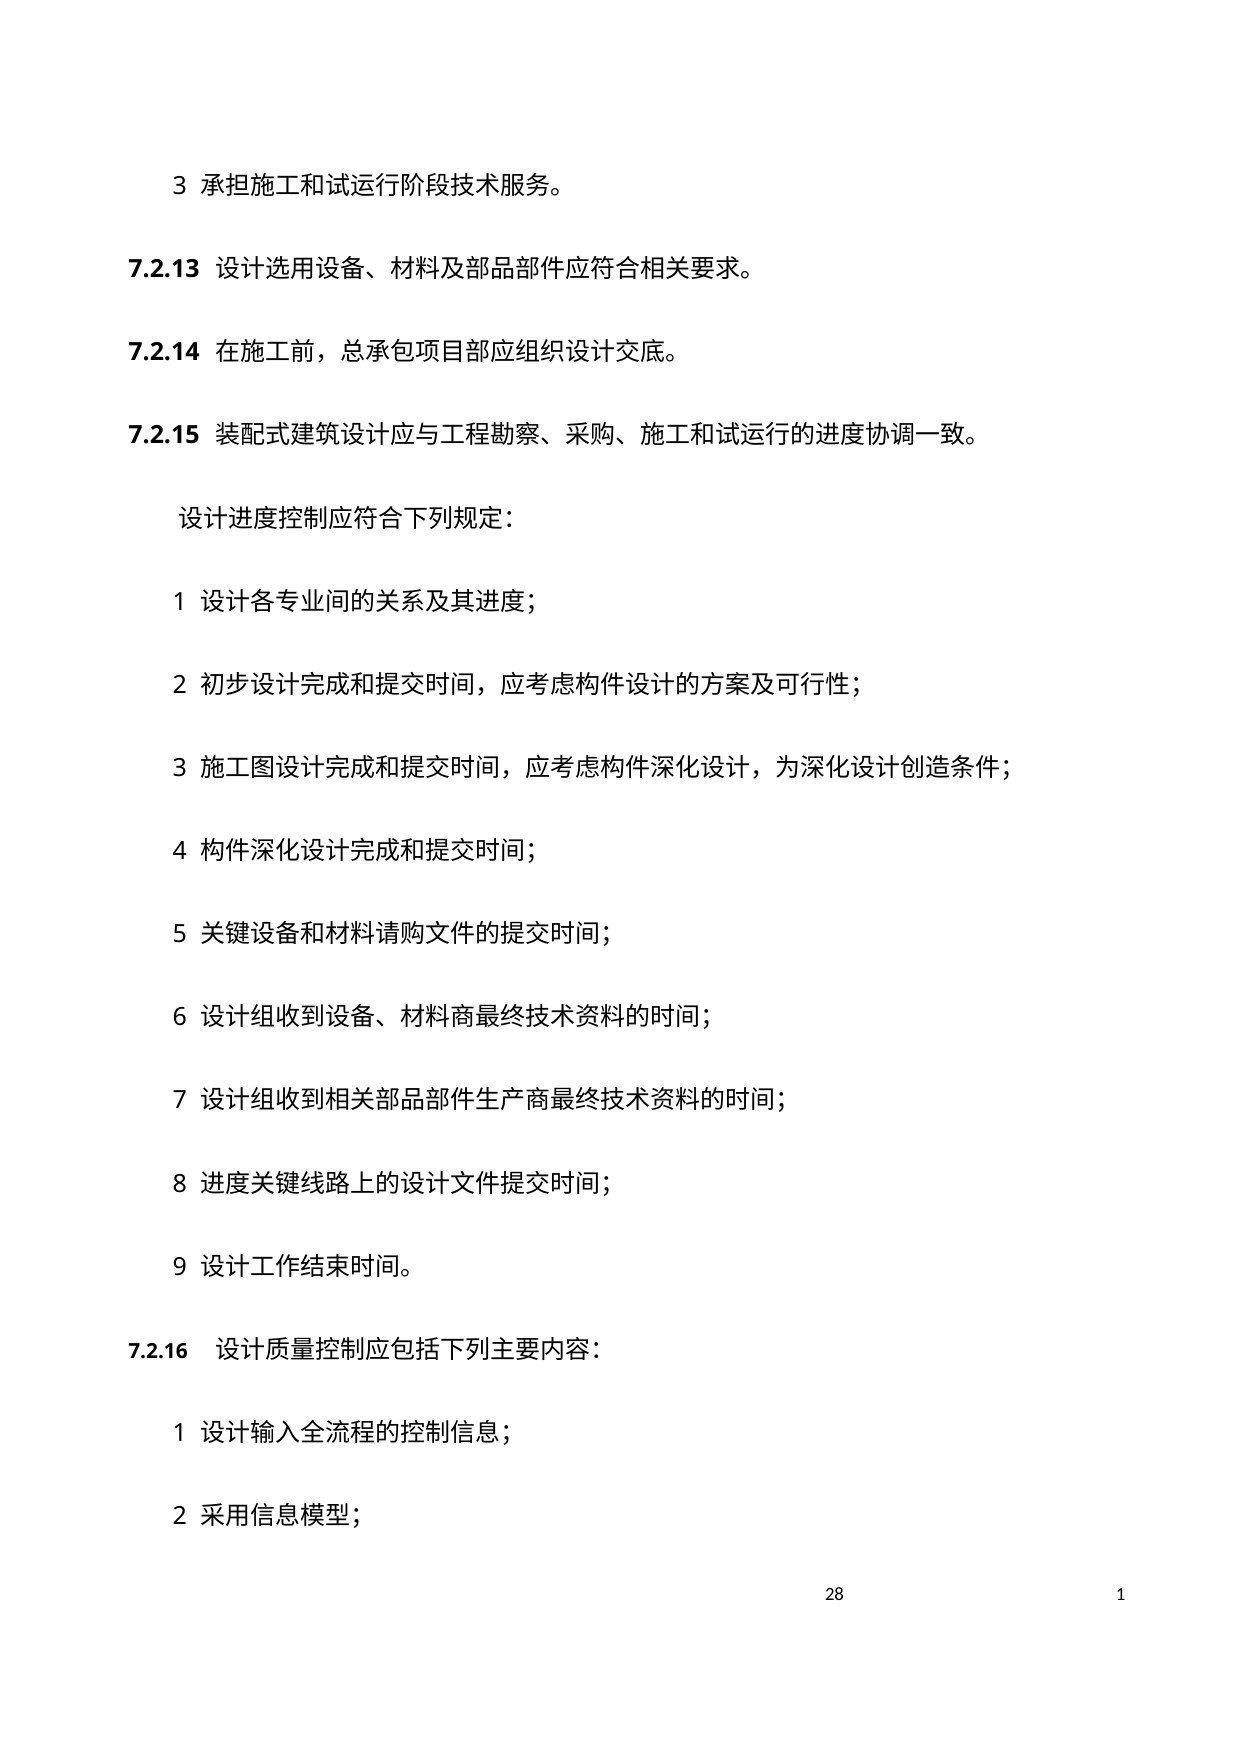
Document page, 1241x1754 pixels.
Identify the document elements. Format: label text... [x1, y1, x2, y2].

list 初步设计完成和提交时间，应考虑构件设计的方案及可行性； [172, 650, 1125, 715]
list 关键设备和材料请购文件的提交时间； [172, 899, 1125, 964]
list 装配式建筑设计应与工程勘察、采购、施工和试运行的进度协调一致。 [128, 401, 1125, 466]
list 进度关键线路上的设计文件提交时间； [172, 1149, 1125, 1214]
list 设计质量控制应包括下列主要内容： [128, 1315, 1125, 1380]
list 设计组收到相关部品部件生产商最终技术资料的时间； [172, 1066, 1125, 1131]
list 设计各专业间的关系及其进度； [172, 567, 1125, 632]
list 设计选用设备、材料及部品部件应符合相关要求。 [128, 234, 1125, 299]
list 采用信息模型； [172, 1481, 1125, 1546]
list 构件深化设计完成和提交时间； [172, 816, 1125, 881]
list 承担施工和试运行阶段技术服务。 [172, 151, 1125, 216]
list 设计组收到设备、材料商最终技术资料的时间； [172, 982, 1125, 1047]
list 施工图设计完成和提交时间，应考虑构件深化设计，为深化设计创造条件； [172, 733, 1125, 798]
list 在施工前，总承包项目部应组织设计交底。 [128, 317, 1125, 382]
list 设计输入全流程的控制信息； [172, 1398, 1125, 1463]
list 设计进度控制应符合下列规定： [128, 484, 1125, 549]
list 设计工作结束时间。 [172, 1232, 1125, 1297]
